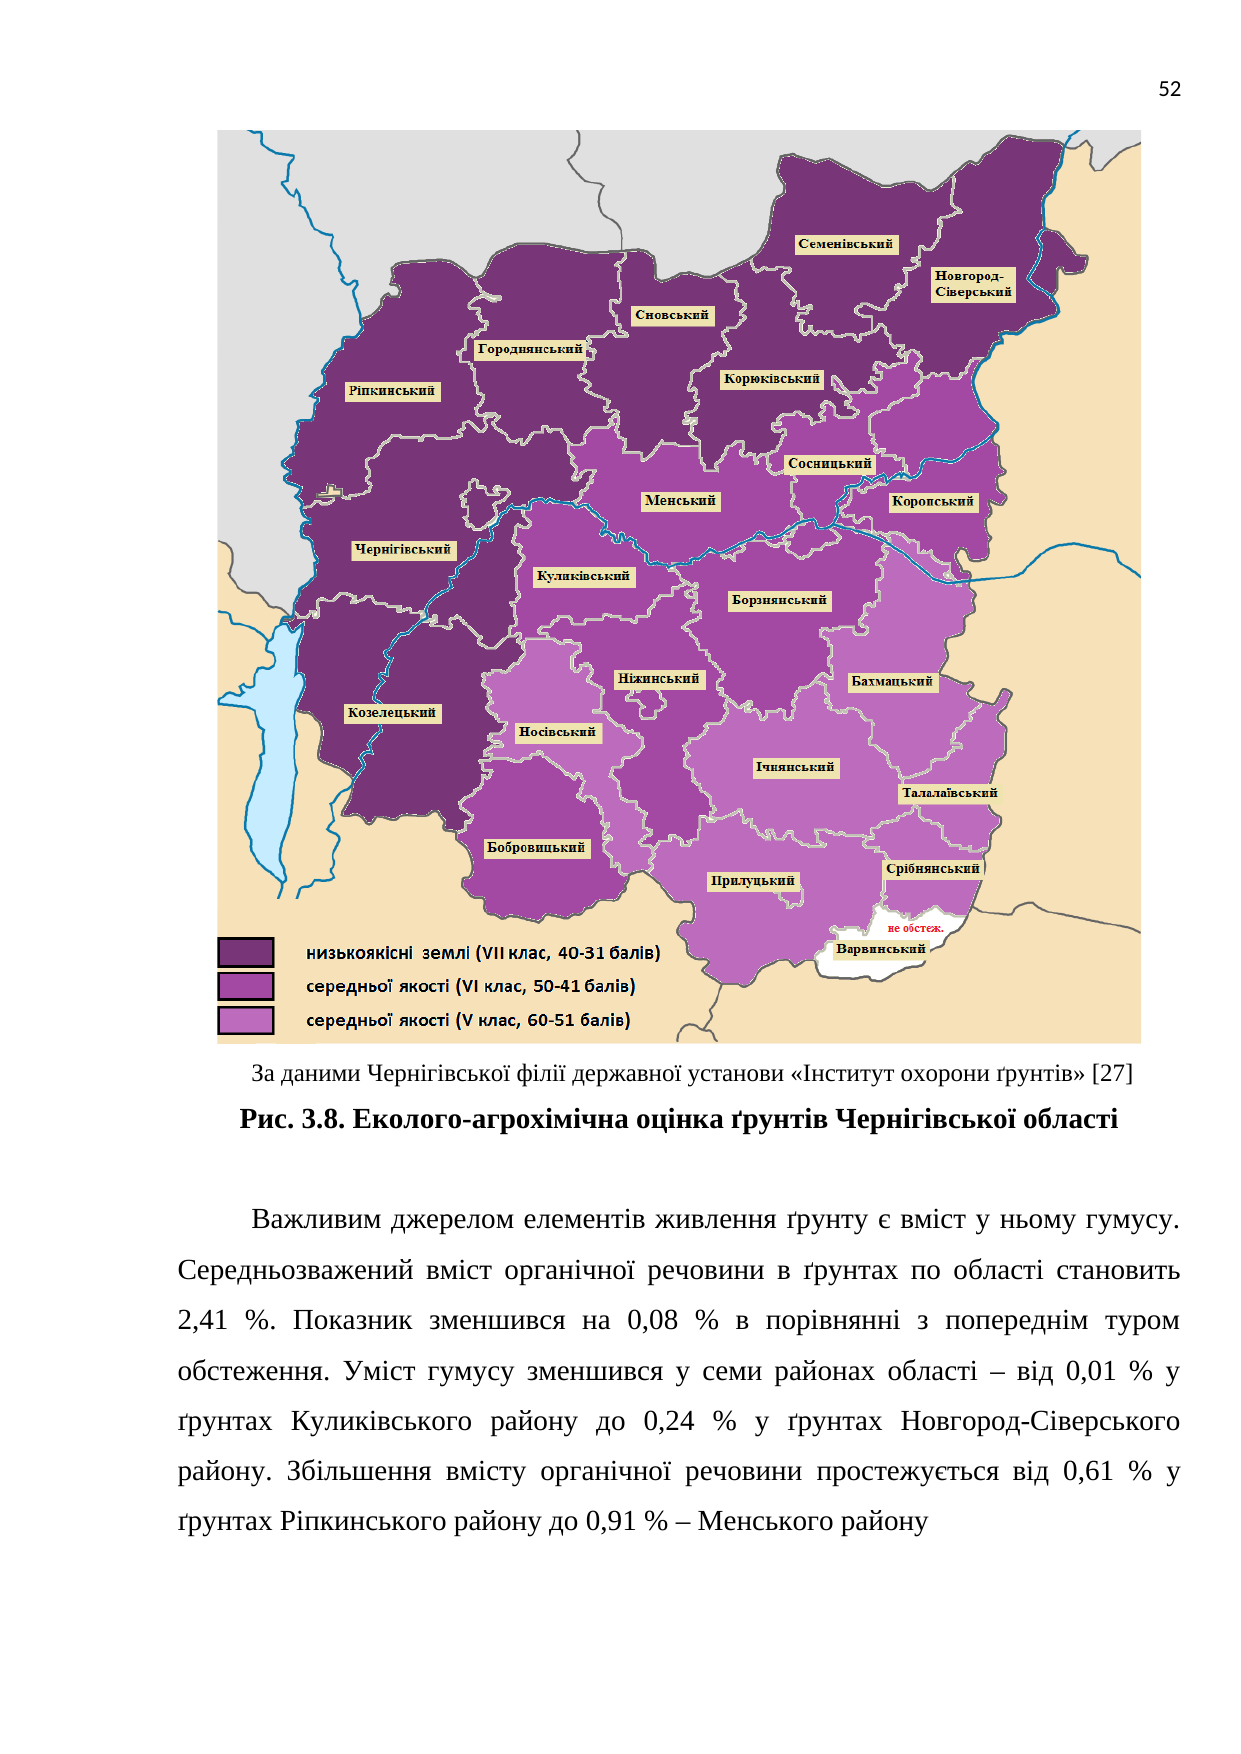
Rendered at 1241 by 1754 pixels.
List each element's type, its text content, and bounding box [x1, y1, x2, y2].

picture [217, 130, 1142, 1044]
text За даними Чернігівської філії державної установи «Інститут охорони ґрунтів» [27] [177, 1058, 1181, 1087]
text Рис. 3.8. Еколого-агрохімічна оцінка ґрунтів Чернігівської області [177, 1101, 1181, 1134]
text Важливим джерелом елементів живлення ґрунту є вміст у ньому гумусу. Середньозважений вміст органічної речовини в ґрунтах по області становить 2,41 %. Показник зменшився на 0,08 % в порівнянні з попереднім туром обстеження. Уміст гумусу зменшився у семи районах області – від 0,01 % у ґрунтах Куликівського району до 0,24 % у ґрунтах Новгород-Сіверського району. Збільшення вмісту органічної речовини простежується від 0,61 % у ґрунтах Ріпкинського району до 0,91 % – Менського району [177, 1202, 1181, 1537]
